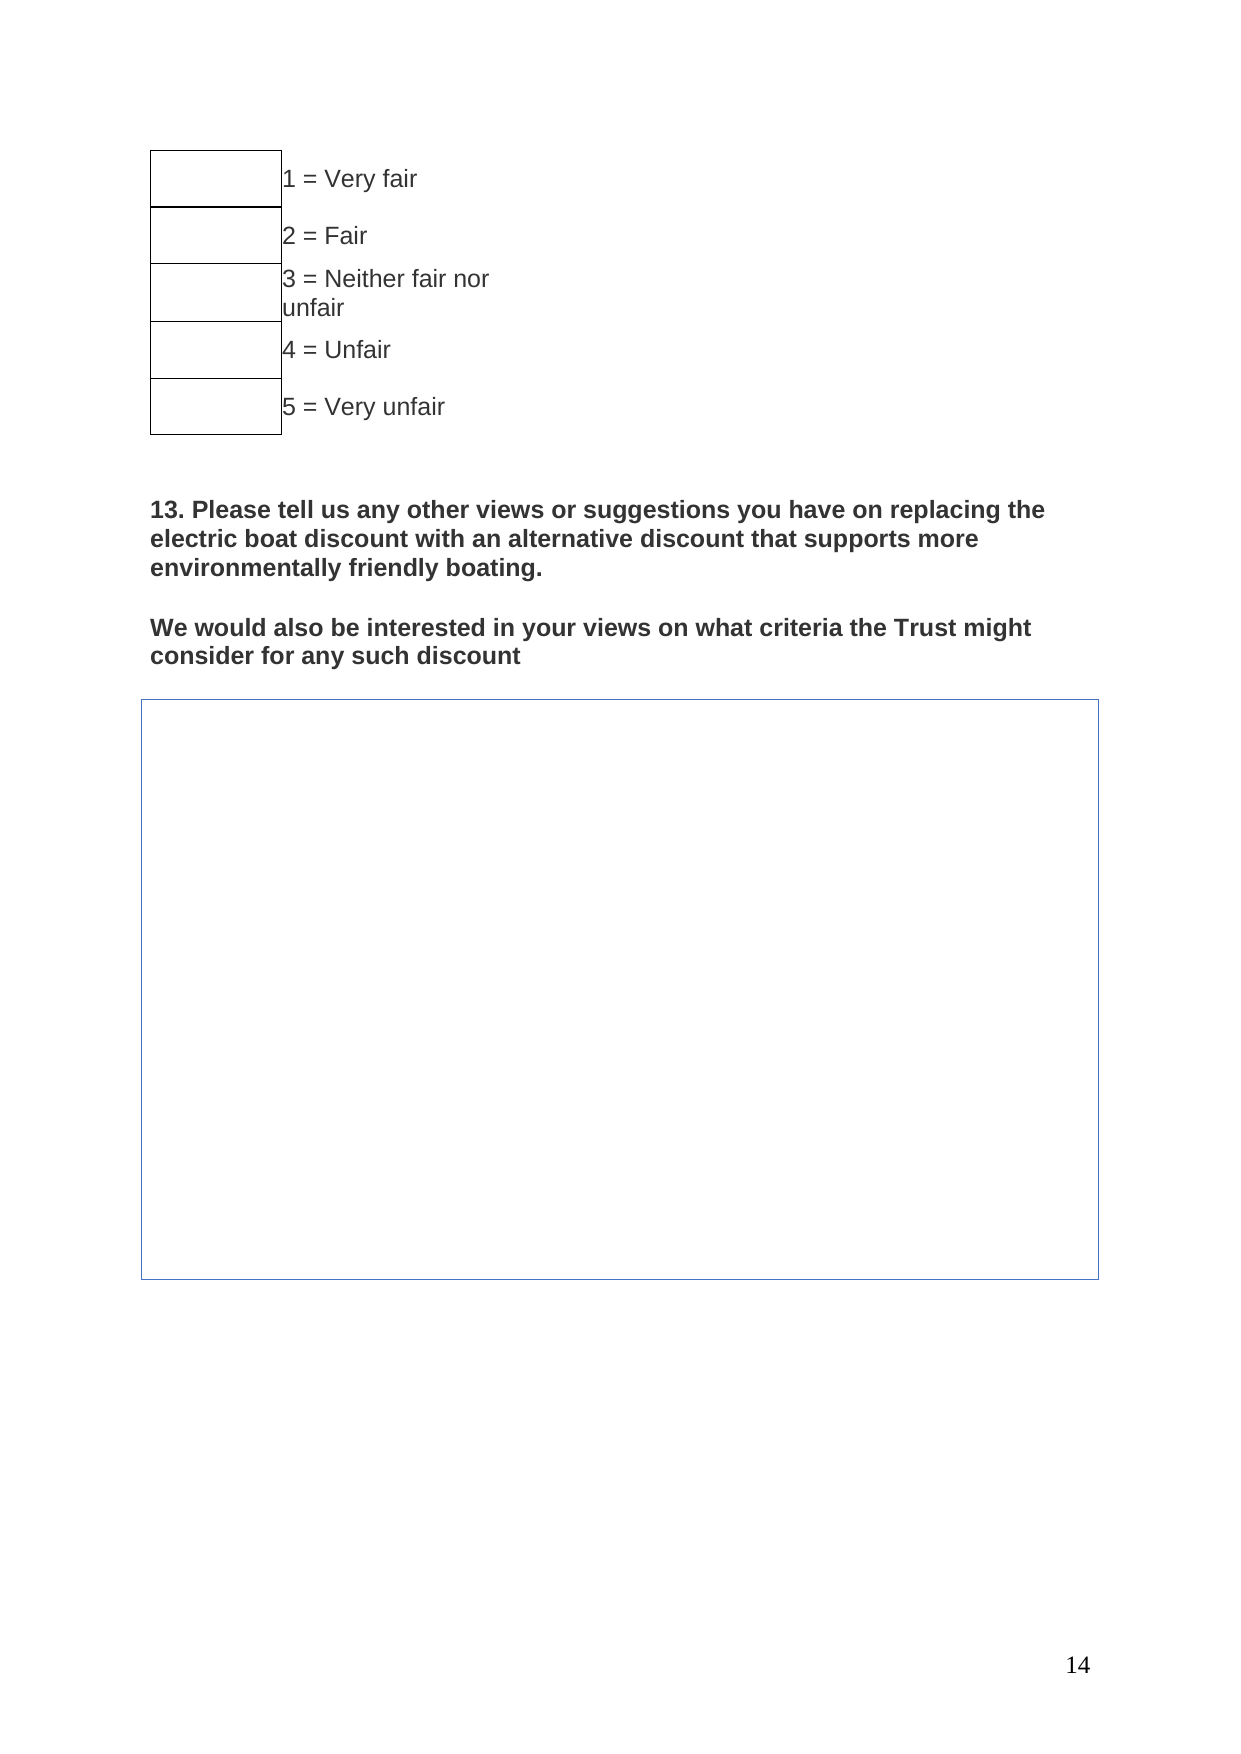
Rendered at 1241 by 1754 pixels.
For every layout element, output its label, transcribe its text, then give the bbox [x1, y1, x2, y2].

table_cell 2 = Fair [282, 206, 548, 263]
table_cell [151, 322, 281, 378]
subtitle We would also be interested in your views on what criteria the Trust might consider for any such discount [150, 612, 1090, 670]
table_cell 3 = Neither fair nor unfair [282, 263, 548, 321]
table_cell [151, 264, 281, 321]
subtitle 13. Please tell us any other views or suggestions you have on replacing the electric boat discount with an alternative discount that supports more environmentally friendly boating. [150, 495, 1090, 581]
table_header 1 = Very fair [282, 150, 548, 206]
table_cell 4 = Unfair [282, 321, 548, 378]
table_header [151, 151, 281, 206]
table_cell [151, 379, 281, 434]
table_cell [151, 208, 281, 263]
table_cell 5 = Very unfair [282, 378, 548, 434]
